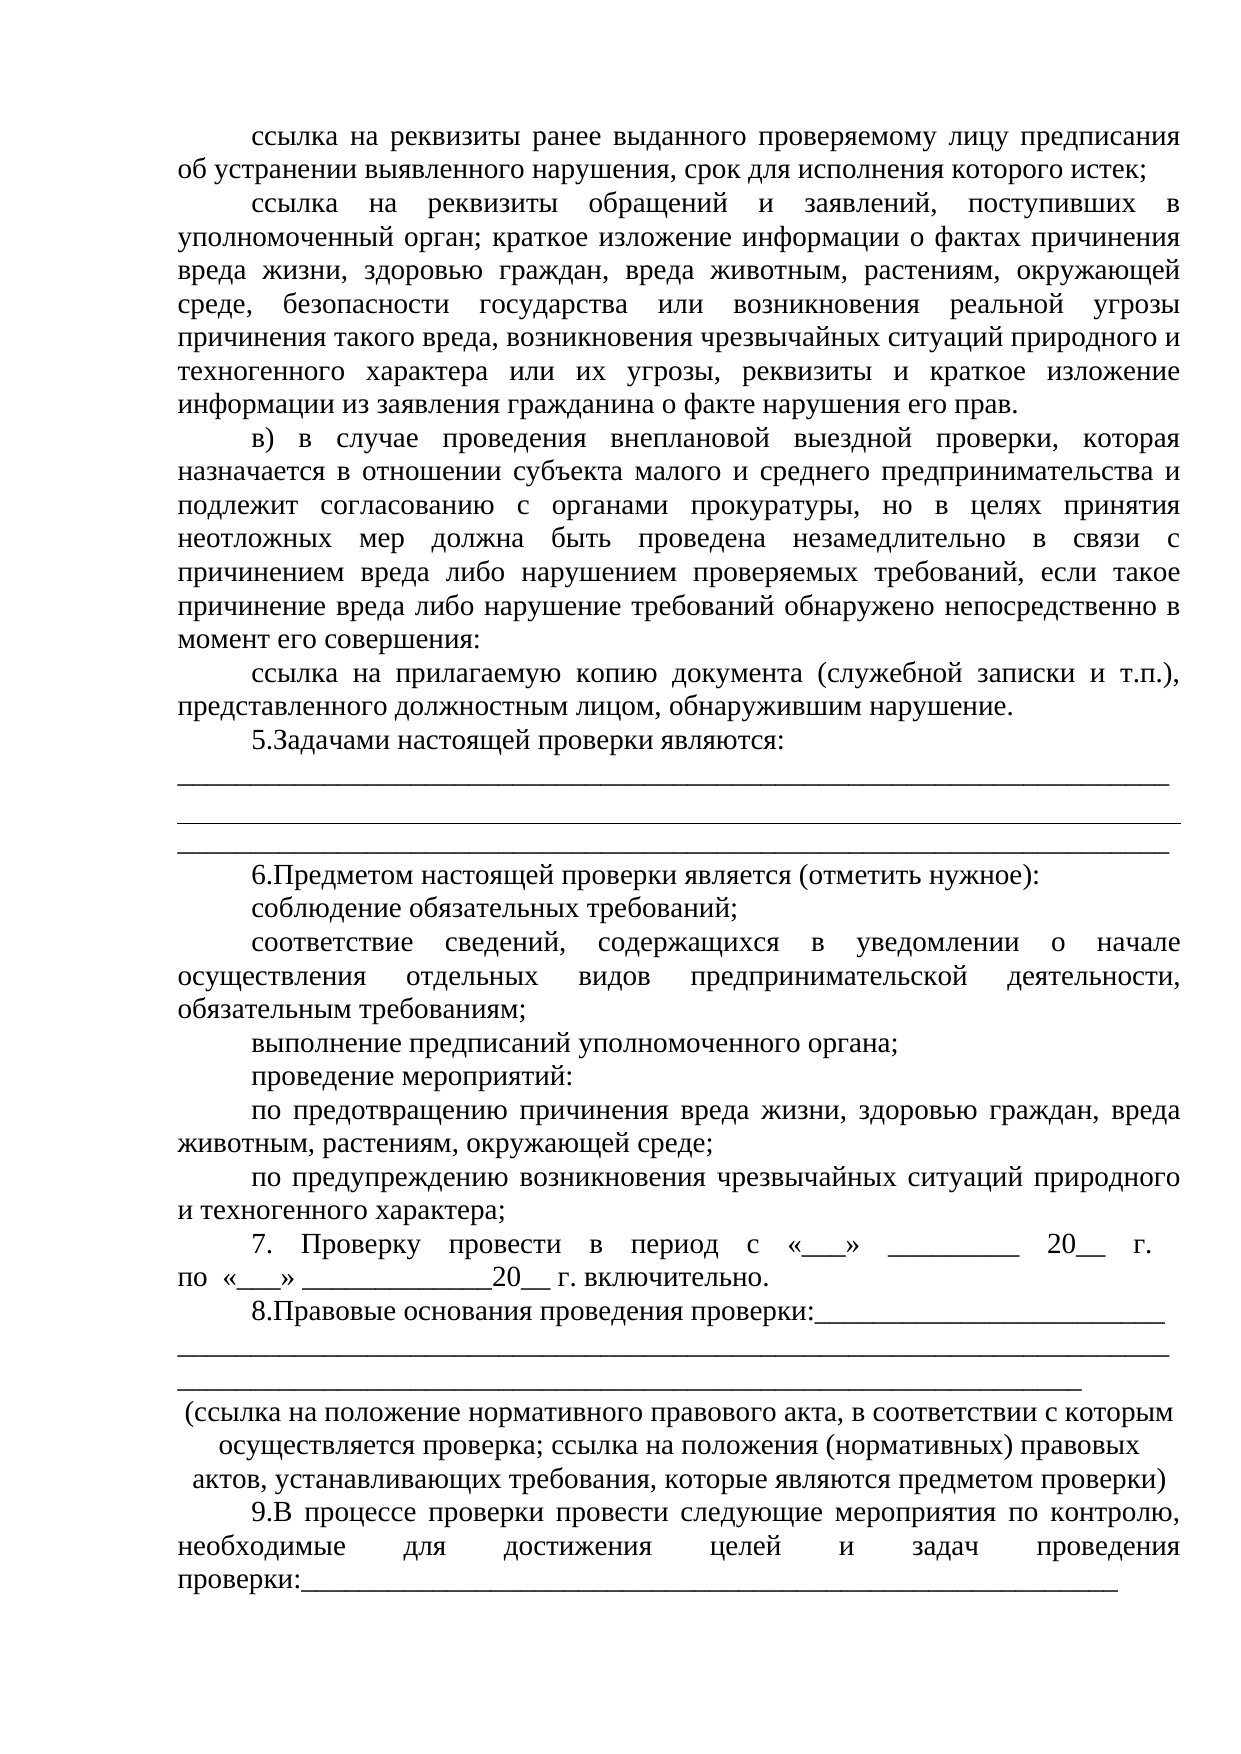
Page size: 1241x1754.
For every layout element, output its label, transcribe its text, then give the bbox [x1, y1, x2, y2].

text ссылка на прилагаемую копию документа (служебной записки и т.п.), представленного должностным лицом, обнаружившим нарушение. [177, 655, 1181, 722]
text выполнение предписаний уполномоченного органа; [177, 1025, 1181, 1058]
text ____________________________________________________________________ [177, 824, 1181, 857]
text (ссылка на положение нормативного правового акта, в соответствии с которым осуществляется проверка; ссылка на положения (нормативных) правовых актов, устанавливающих требования, которые являются предметом проверки) [177, 1394, 1181, 1494]
text по предупреждению возникновения чрезвычайных ситуаций природного и техногенного характера; [177, 1159, 1181, 1226]
text 8.Правовые основания проведения проверки:________________________ __________________________________________________________________________________________________________________________________ [177, 1293, 1181, 1394]
text в) в случае проведения внеплановой выездной проверки, которая назначается в отношении субъекта малого и среднего предпринимательства и подлежит согласованию с органами прокуратуры, но в целях принятия неотложных мер должна быть проведена незамедлительно в связи с причинением вреда либо нарушением проверяемых требований, если такое причинение вреда либо нарушение требований обнаружено непосредственно в момент его совершения: [177, 420, 1181, 655]
text по предотвращению причинения вреда жизни, здоровью граждан, вреда животным, растениям, окружающей среде; [177, 1092, 1181, 1159]
text ссылка на реквизиты обращений и заявлений, поступивших в уполномоченный орган; краткое изложение информации о фактах причинения вреда жизни, здоровью граждан, вреда животным, растениям, окружающей среде, безопасности государства или возникновения реальной угрозы причинения такого вреда, возникновения чрезвычайных ситуаций природного и техногенного характера или их угрозы, реквизиты и краткое изложение информации из заявления гражданина о факте нарушения его прав. [177, 185, 1181, 420]
text 7. Проверку провести в период с «___» _________ 20__ г. по «___» _____________20__ г. включительно. [177, 1226, 1181, 1293]
text проведение мероприятий: [177, 1058, 1181, 1092]
text 9.В процессе проверки провести следующие мероприятия по контролю, необходимые для достижения целей и задач проведения проверки:________________________________________________________ [177, 1494, 1181, 1595]
text 5.Задачами настоящей проверки являются: ____________________________________________________________________ [177, 722, 1181, 789]
text ссылка на реквизиты ранее выданного проверяемому лицу предписания об устранении выявленного нарушения, срок для исполнения которого истек; [177, 118, 1181, 185]
text соблюдение обязательных требований; [177, 891, 1181, 924]
text соответствие сведений, содержащихся в уведомлении о начале осуществления отдельных видов предпринимательской деятельности, обязательным требованиям; [177, 924, 1181, 1025]
text 6.Предметом настоящей проверки является (отметить нужное): [177, 857, 1181, 891]
